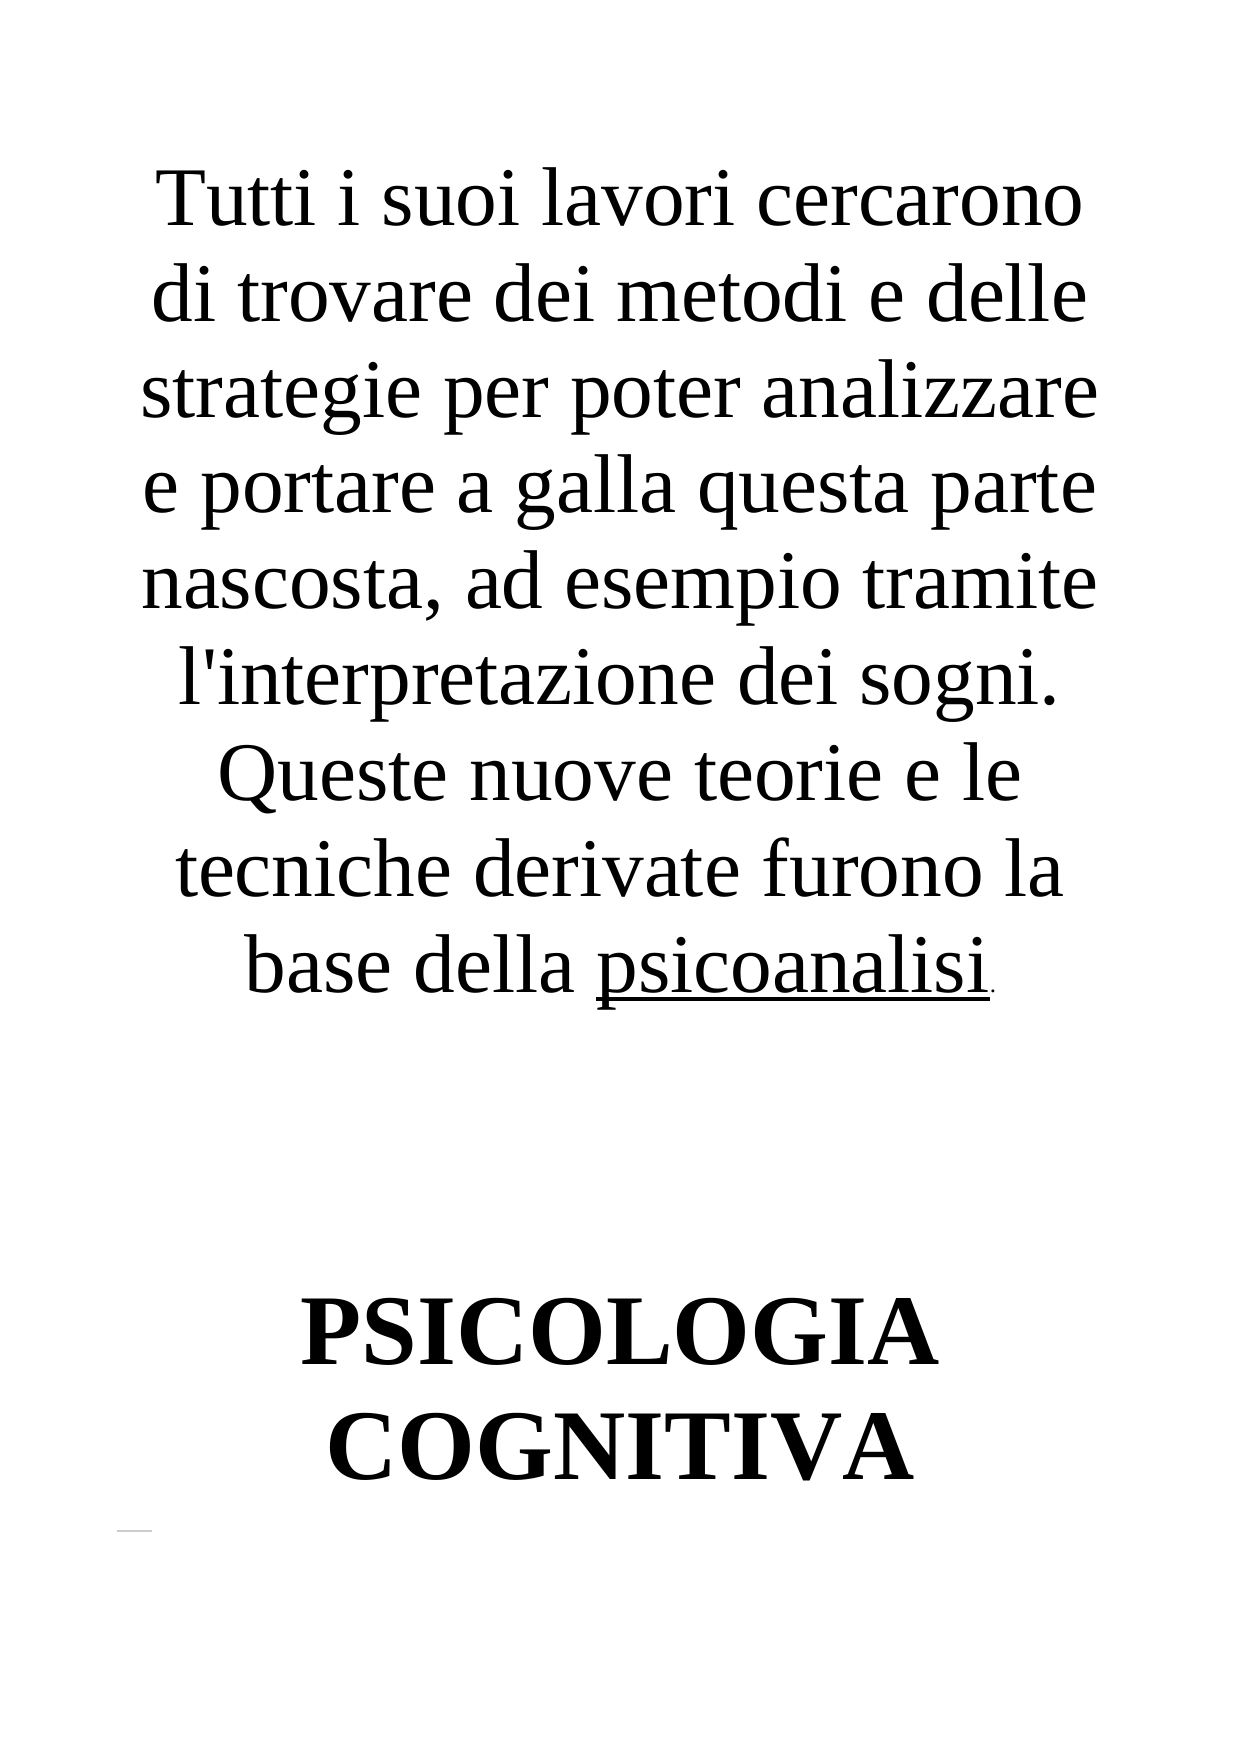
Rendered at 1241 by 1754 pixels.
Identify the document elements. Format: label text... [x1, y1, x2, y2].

text PSICOLOGIA COGNITIVA [118, 1271, 1122, 1501]
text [118, 148, 1122, 1010]
